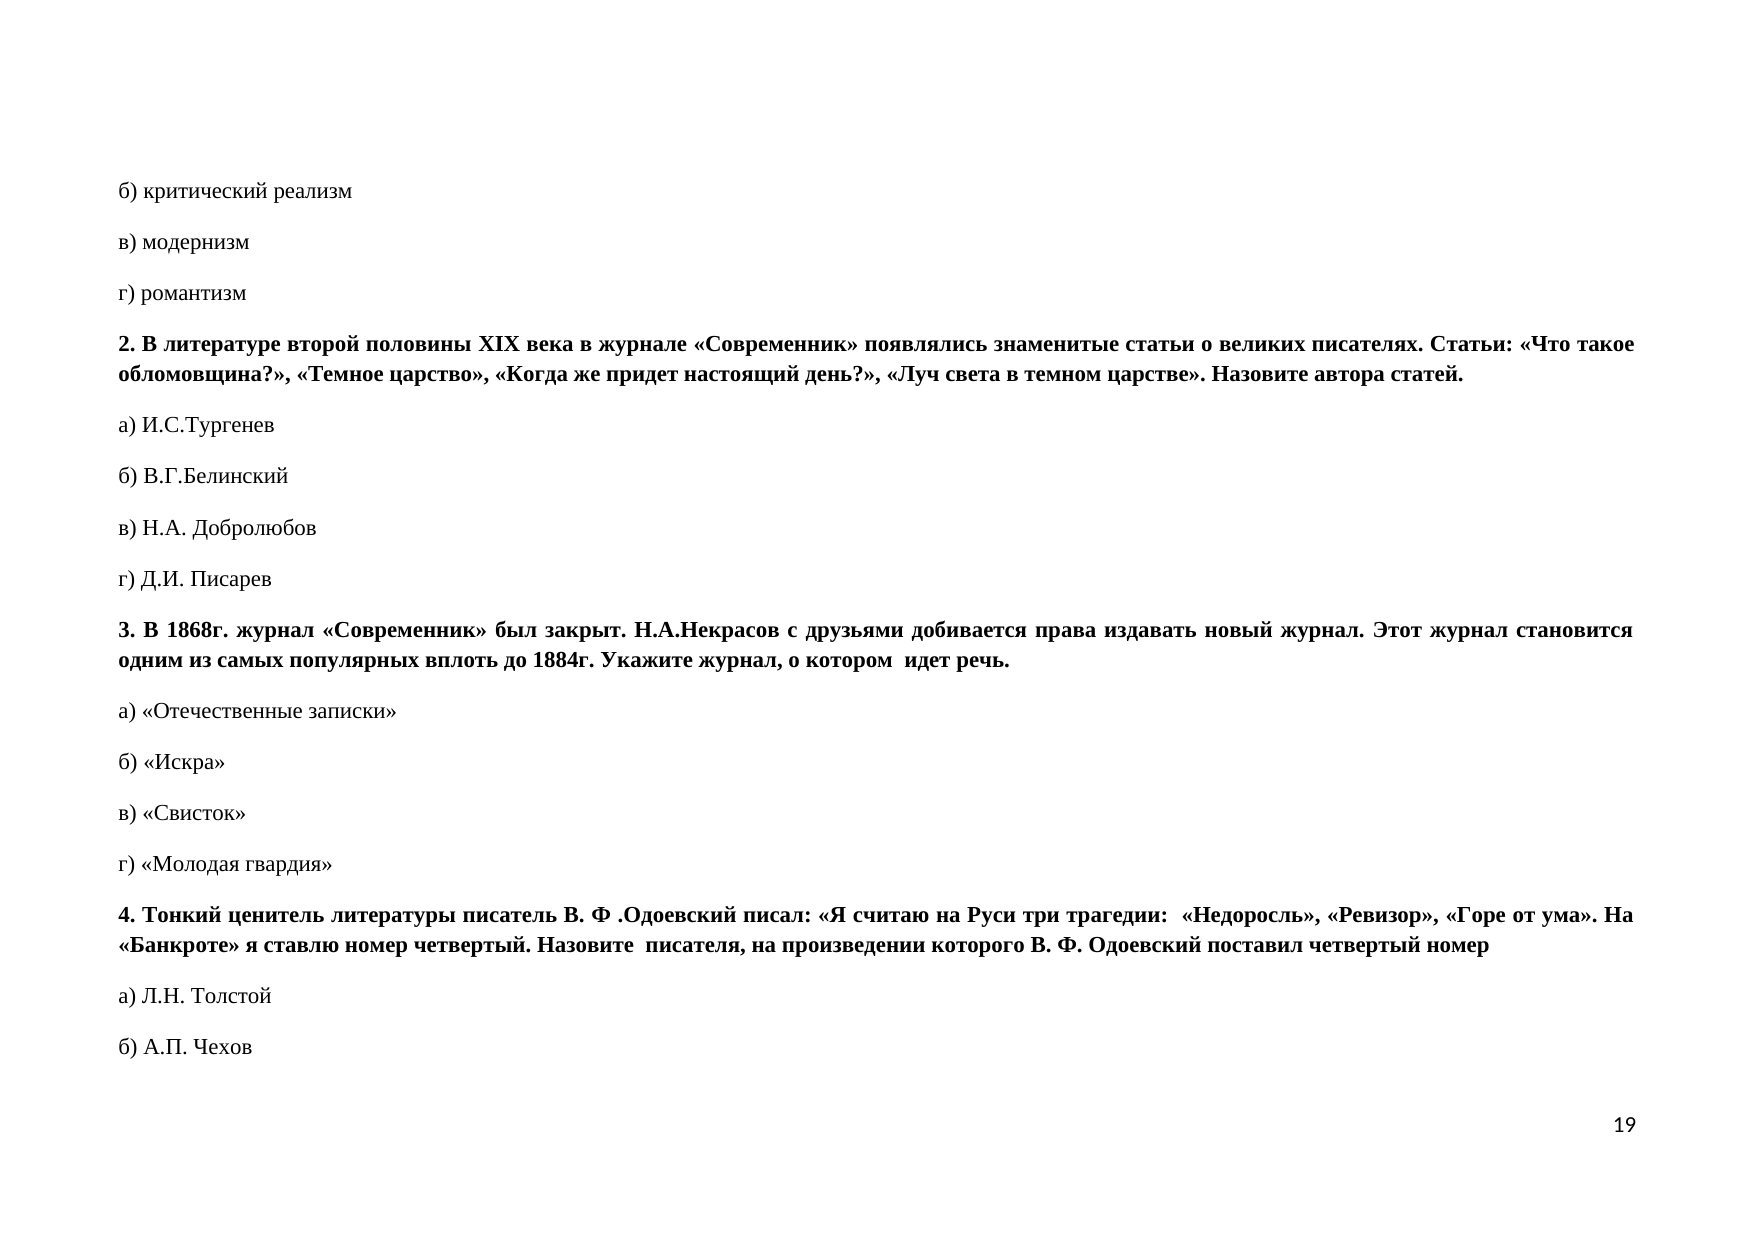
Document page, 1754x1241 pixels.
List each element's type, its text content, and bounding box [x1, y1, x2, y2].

text б) критический реализм [118, 177, 1636, 203]
text а) «Отечественные записки» [118, 697, 1636, 723]
text г) «Молодая гвардия» [118, 850, 1636, 876]
text г) Д.И. Писарев [118, 565, 1636, 591]
text 4. Тонкий ценитель литературы писатель В. Ф .Одоевский писал: «Я считаю на Руси три трагедии: «Недоросль», «Ревизор», «Горе от ума». На «Банкроте» я ставлю номер четвертый. Назовите писателя, на произведении которого В. Ф. Одоевский поставил четвертый номер [118, 901, 1636, 958]
text в) Н.А. Добролюбов [118, 514, 1636, 540]
text а) И.С.Тургенев [118, 412, 1636, 438]
text г) романтизм [118, 279, 1636, 306]
text в) «Свисток» [118, 799, 1636, 825]
text в) модернизм [118, 228, 1636, 254]
text а) Л.Н. Толстой [118, 982, 1636, 1009]
text б) «Искра» [118, 748, 1636, 774]
text 2. В литературе второй половины XIX века в журнале «Современник» появлялись знаменитые статьи о великих писателях. Статьи: «Что такое обломовщина?», «Темное царство», «Когда же придет настоящий день?», «Луч света в темном царстве». Назовите автора статей. [118, 330, 1636, 387]
text 3. В 1868г. журнал «Современник» был закрыт. Н.А.Некрасов с друзьями добивается права издавать новый журнал. Этот журнал становится одним из самых популярных вплоть до 1884г. Укажите журнал, о котором идет речь. [118, 616, 1636, 672]
text б) А.П. Чехов [118, 1033, 1636, 1060]
text б) В.Г.Белинский [118, 463, 1636, 489]
